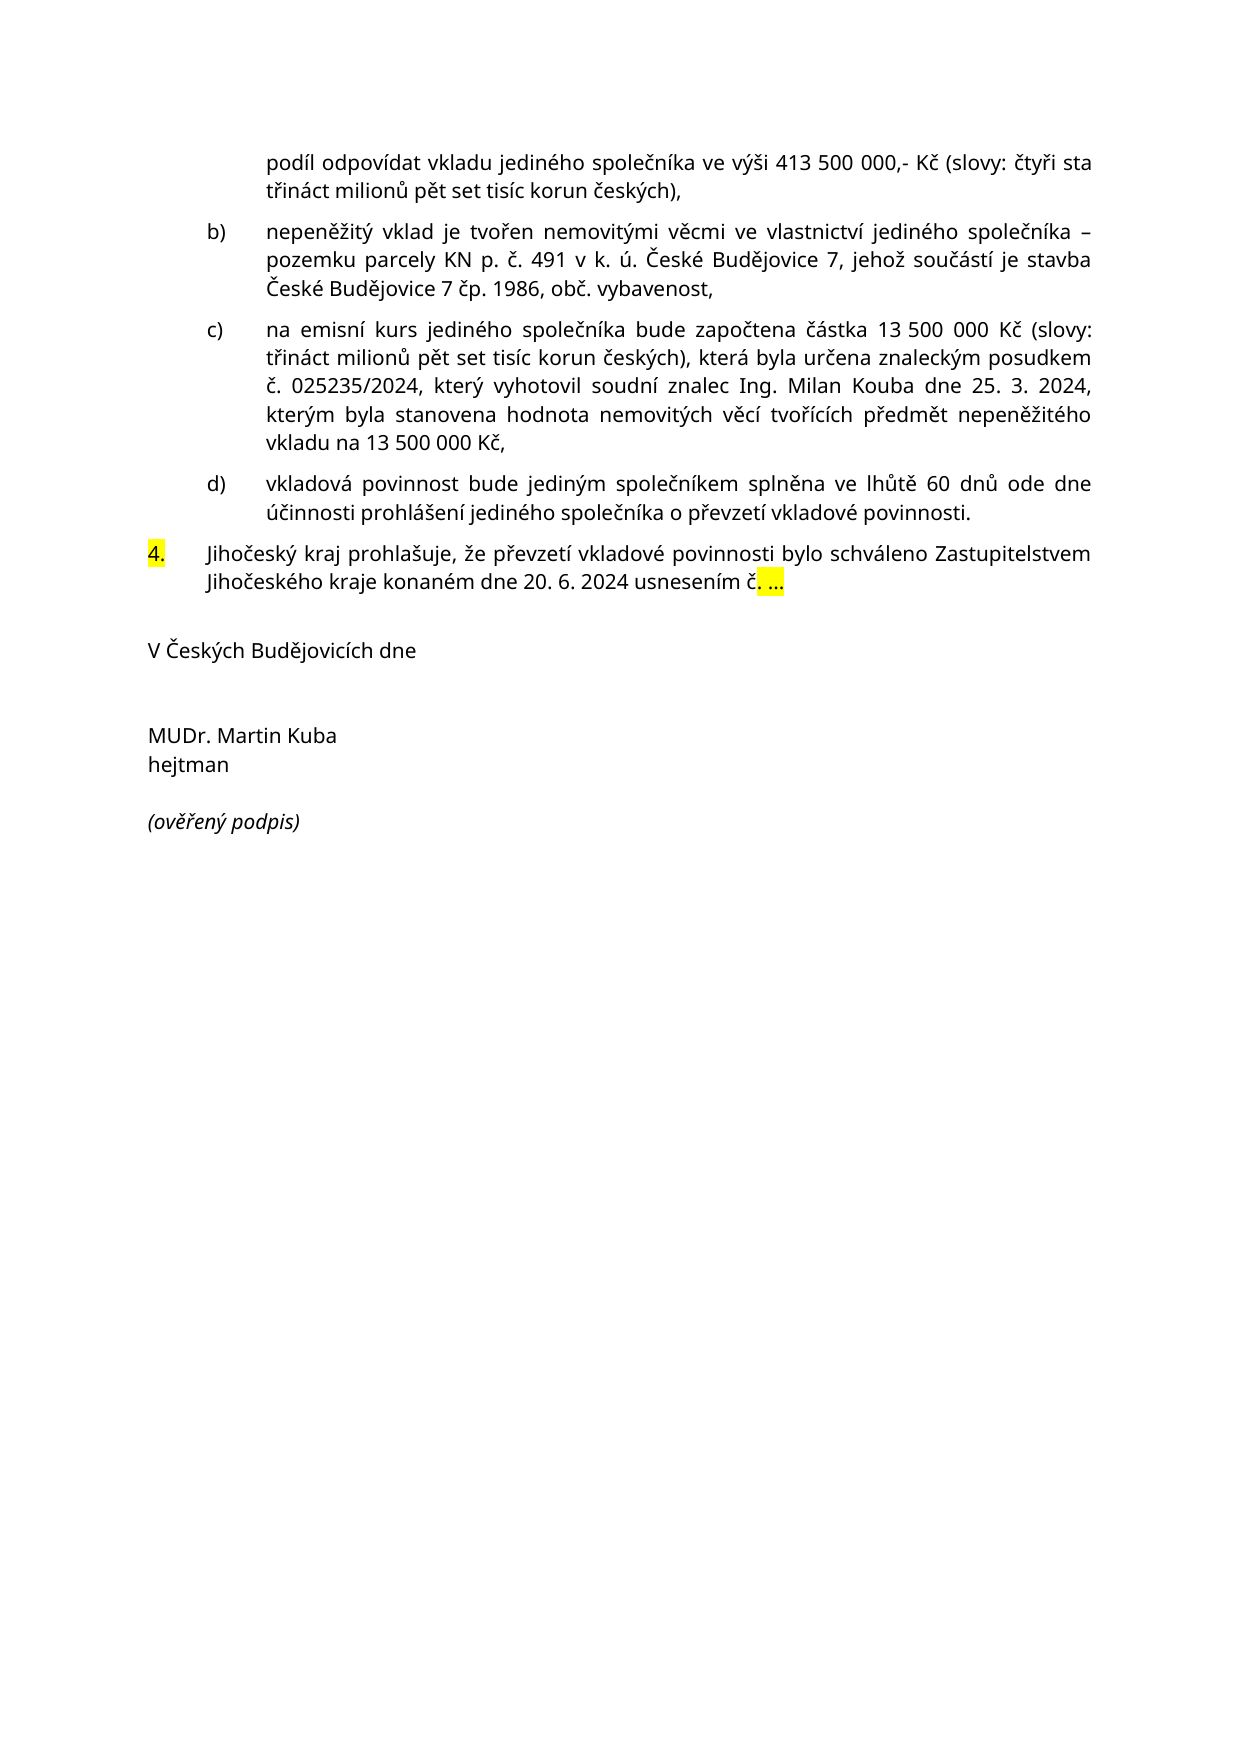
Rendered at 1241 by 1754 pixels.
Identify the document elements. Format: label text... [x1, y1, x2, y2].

list Jihočeský kraj prohlašuje, že převzetí vkladové povinnosti bylo schváleno Zastupitelstvem Jihočeského kraje konaném dne 20. 6. 2024 usnesením č. ... [148, 539, 1093, 596]
text (ověřený podpis) [148, 807, 1093, 835]
list nepeněžitý vklad je tvořen nemovitými věcmi ve vlastnictví jediného společníka – pozemku parcely KN p. č. 491 v k. ú. České Budějovice 7, jehož součástí je stavba České Budějovice 7 čp. 1986, obč. vybavenost, [207, 217, 1093, 302]
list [207, 148, 1093, 204]
text V Českých Budějovicích dne [148, 608, 1093, 665]
text MUDr. Martin Kuba [148, 722, 1093, 750]
list na emisní kurs jediného společníka bude započtena částka 13 500 000 Kč (slovy: třináct milionů pět set tisíc korun českých), která byla určena znaleckým posudkem č. 025235/2024, který vyhotovil soudní znalec Ing. Milan Kouba dne 25. 3. 2024, kterým byla stanovena hodnota nemovitých věcí tvořících předmět nepeněžitého vkladu na 13 500 000 Kč, [207, 315, 1093, 457]
list vkladová povinnost bude jediným společníkem splněna ve lhůtě 60 dnů ode dne účinnosti prohlášení jediného společníka o převzetí vkladové povinnosti. [207, 469, 1093, 526]
text hejtman [148, 750, 1093, 778]
